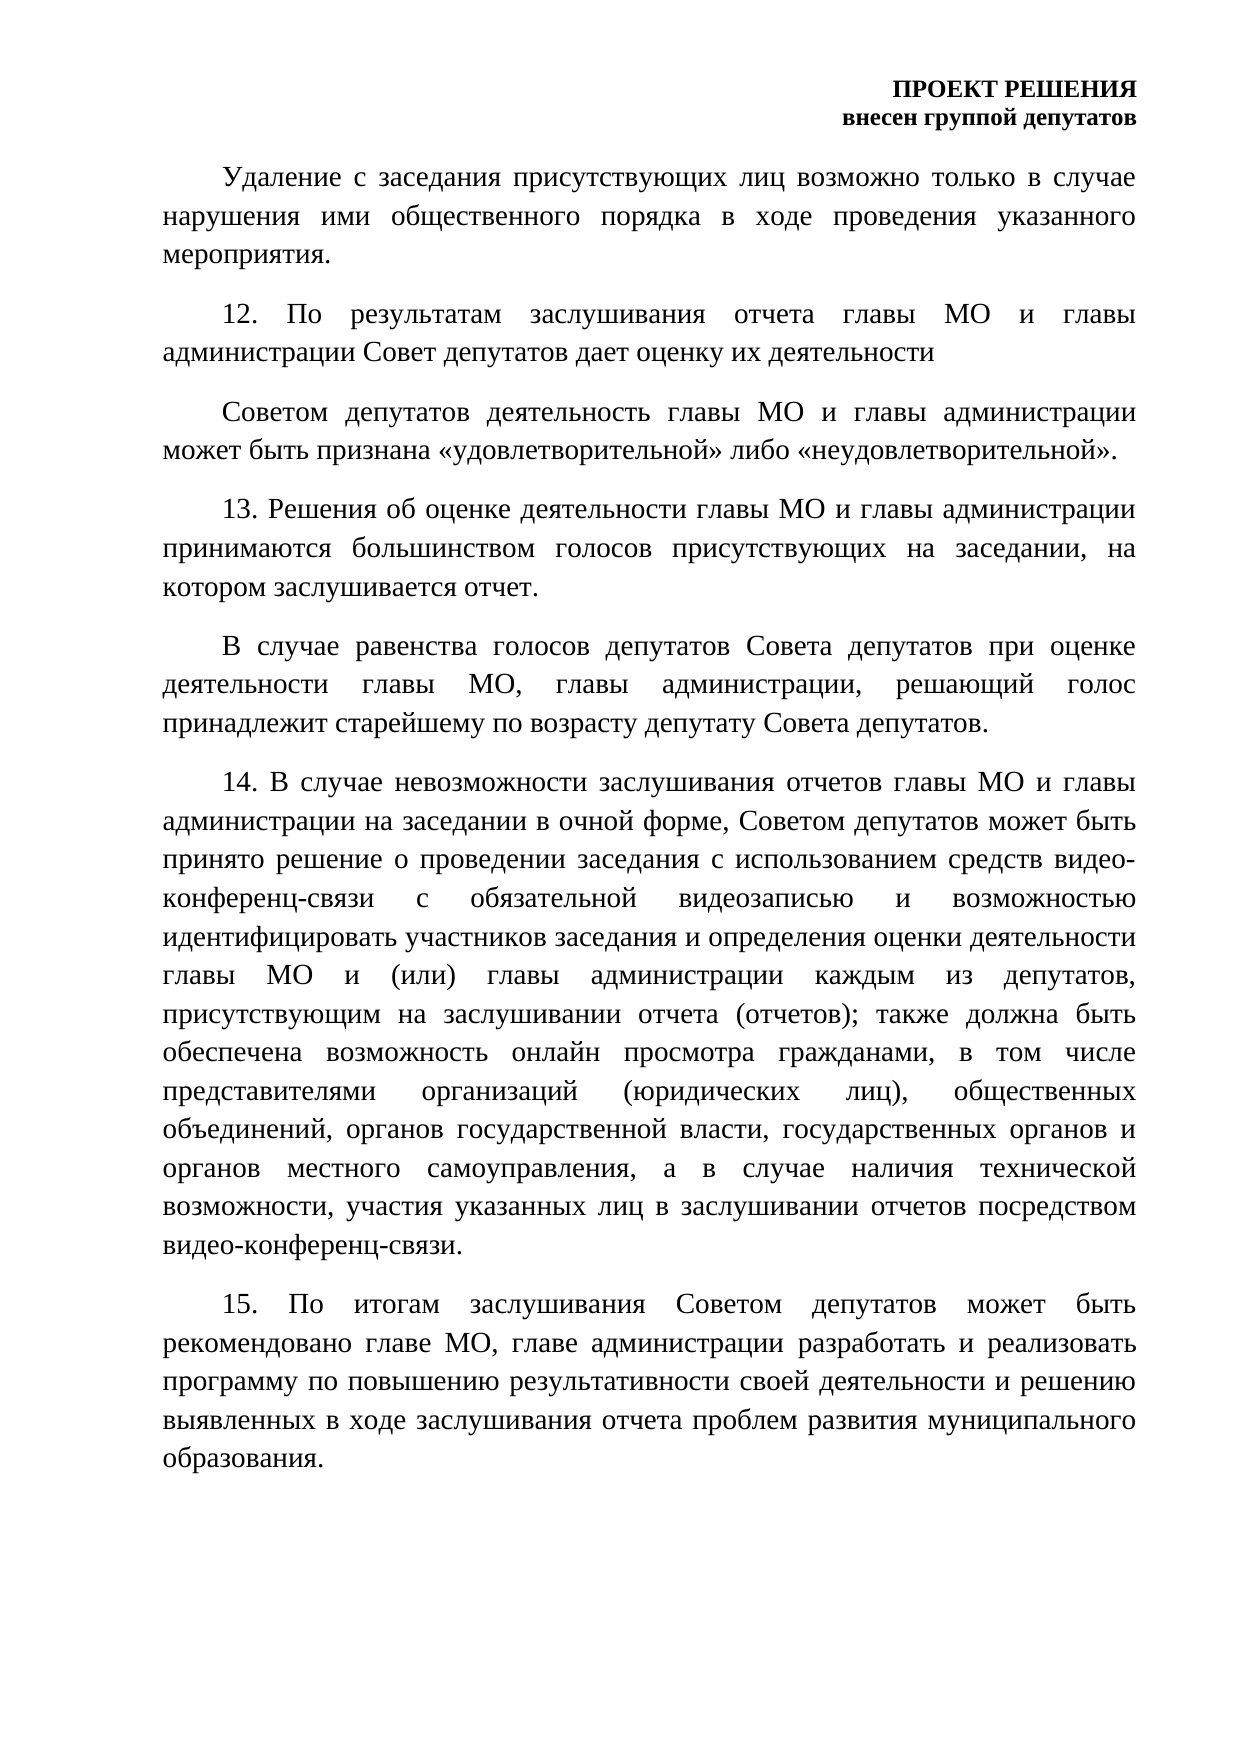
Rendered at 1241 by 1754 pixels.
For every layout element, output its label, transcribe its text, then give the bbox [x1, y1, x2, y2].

text В случае равенства голосов депутатов Совета депутатов при оценке деятельности главы МО, главы администрации, решающий голос принадлежит старейшему по возрасту депутату Совета депутатов. [162, 628, 1137, 739]
text 14. В случае невозможности заслушивания отчетов главы МО и главы администрации на заседании в очной форме, Советом депутатов может быть принято решение о проведении заседания с использованием средств видео-конференц-связи с обязательной видеозаписью и возможностью идентифицировать участников заседания и определения оценки деятельности главы МО и (или) главы администрации каждым из депутатов, присутствующим на заслушивании отчета (отчетов); также должна быть обеспечена возможность онлайн просмотра гражданами, в том числе представителями организаций (юридических лиц), общественных объединений, органов государственной власти, государственных органов и органов местного самоуправления, а в случае наличия технической возможности, участия указанных лиц в заслушивании отчетов посредством видео-конференц-связи. [162, 764, 1137, 1261]
text 13. Решения об оценке деятельности главы МО и главы администрации принимаются большинством голосов присутствующих на заседании, на котором заслушивается отчет. [162, 492, 1137, 602]
text 12. По результатам заслушивания отчета главы МО и главы администрации Совет депутатов дает оценку их деятельности [162, 296, 1137, 368]
text 15. По итогам заслушивания Советом депутатов может быть рекомендовано главе МО, главе администрации разработать и реализовать программу по повышению результативности своей деятельности и решению выявленных в ходе заслушивания отчета проблем развития муниципального образования. [162, 1286, 1137, 1474]
text Удаление с заседания присутствующих лиц возможно только в случае нарушения ими общественного порядка в ходе проведения указанного мероприятия. [162, 159, 1137, 270]
text Советом депутатов деятельность главы МО и главы администрации может быть признана «удовлетворительной» либо «неудовлетворительной». [162, 394, 1137, 466]
